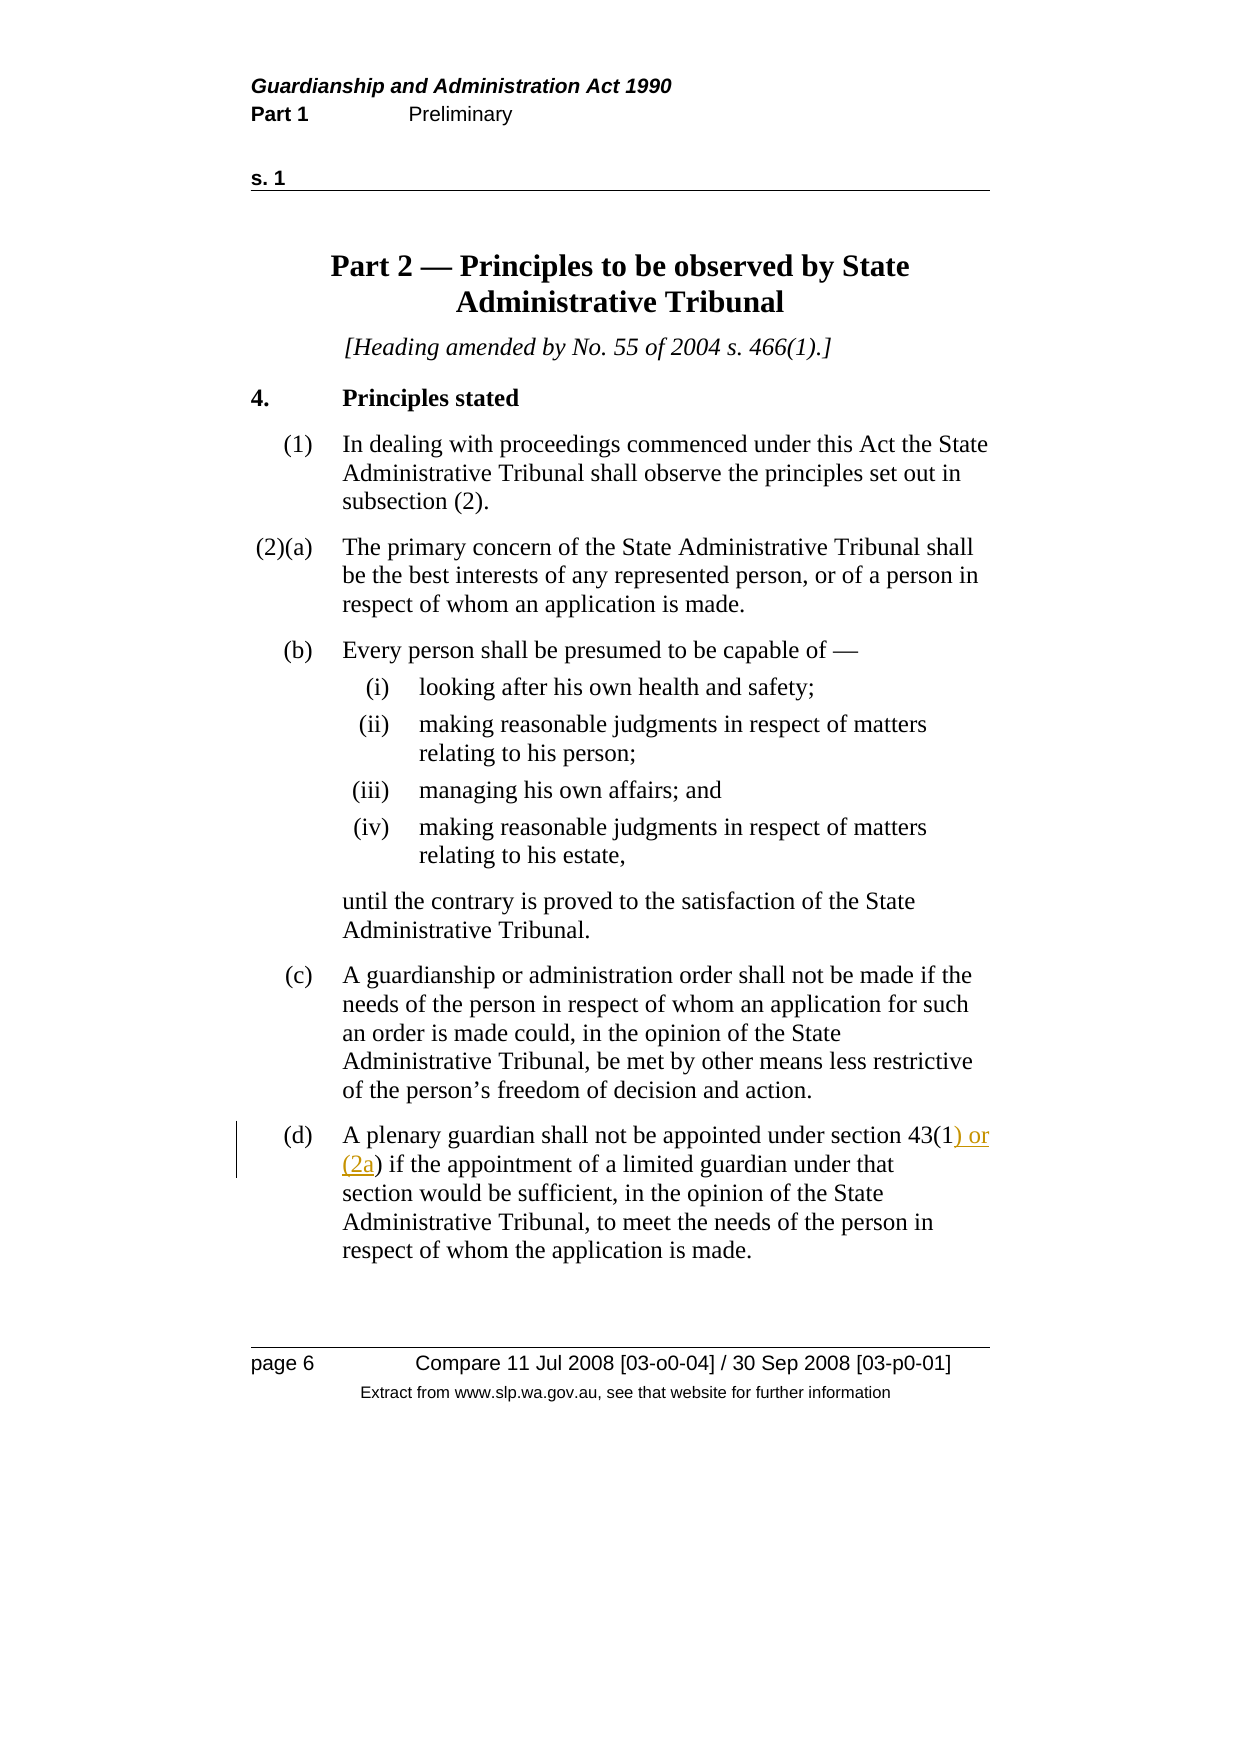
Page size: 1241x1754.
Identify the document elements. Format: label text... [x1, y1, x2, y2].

text (1) In dealing with proceedings commenced under this Act the State Administrative Tribunal shall observe the principles set out in subsection (2). [251, 429, 990, 515]
text (i) looking after his own health and safety; [251, 672, 990, 701]
subtitle Part 2 — Principles to be observed by State Administrative Tribunal [251, 247, 990, 319]
subtitle 4. Principles stated [251, 383, 990, 412]
text (iii) managing his own affairs; and [251, 775, 990, 803]
text [Heading amended by No. 55 of 2004 s. 466(1).] [251, 332, 990, 361]
text (iv) making reasonable judgments in respect of matters relating to his estate, [251, 812, 990, 869]
text until the contrary is proved to the satisfaction of the State Administrative Tribunal. [251, 886, 990, 943]
text (d) A plenary guardian shall not be appointed under section 43(1) if the appointment of a limited guardian under that section would be sufficient, in the opinion of the State Administrative Tribunal, to meet the needs of the person in respect of whom the application is made. [251, 1121, 990, 1264]
text (c) A guardianship or administration order shall not be made if the needs of the person in respect of whom an application for such an order is made could, in the opinion of the State Administrative Tribunal, be met by other means less restrictive of the person’s freedom of decision and action. [251, 960, 990, 1104]
text (b) Every person shall be presumed to be capable of — [251, 635, 990, 663]
text (ii) making reasonable judgments in respect of matters relating to his person; [251, 709, 990, 766]
text (2)(a) The primary concern of the State Administrative Tribunal shall be the best interests of any represented person, or of a person in respect of whom an application is made. [251, 532, 990, 618]
